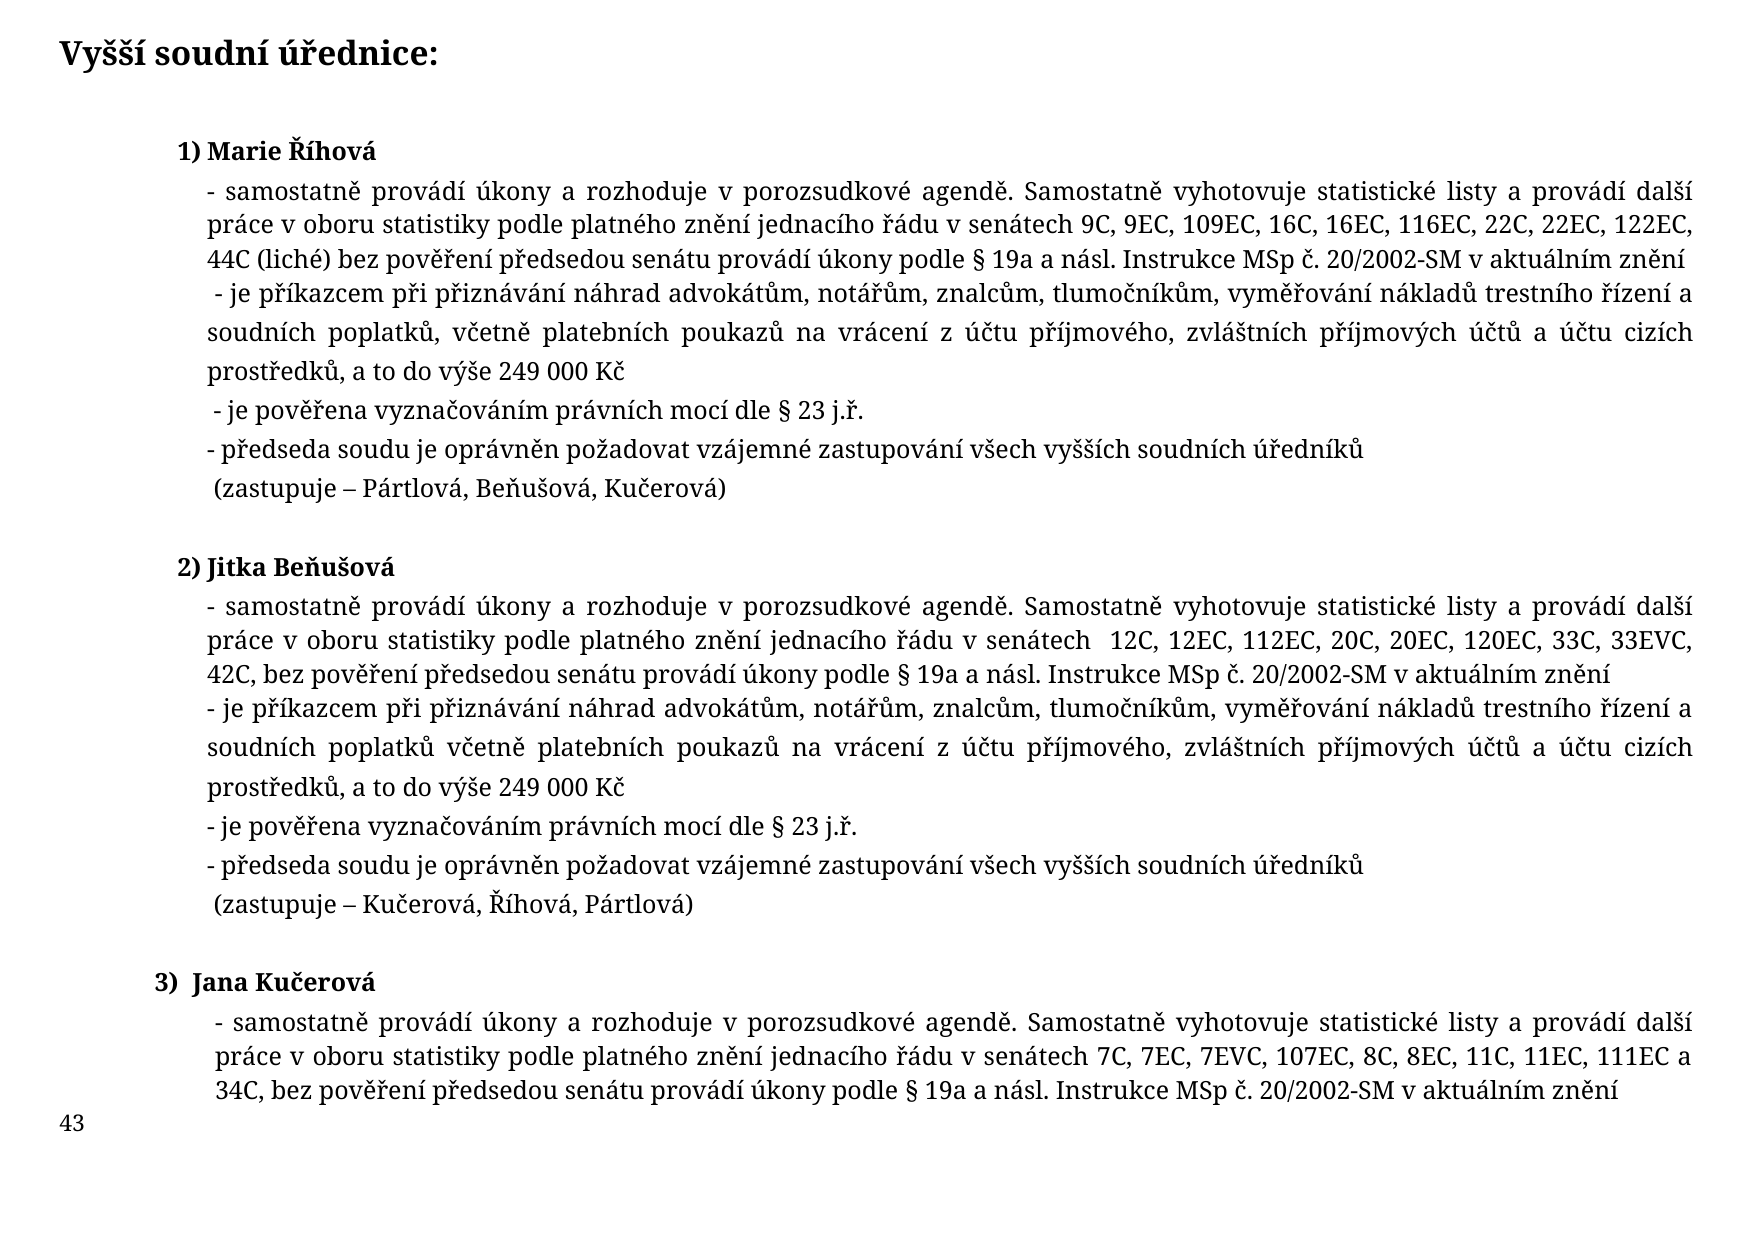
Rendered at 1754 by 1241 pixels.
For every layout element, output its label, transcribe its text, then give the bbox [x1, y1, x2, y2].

text - je pověřena vyznačováním právních mocí dle § 23 j.ř. [207, 393, 1695, 427]
list Jana Kučerová [154, 965, 1695, 999]
text (zastupuje – Pártlová, Beňušová, Kučerová) [207, 471, 1695, 505]
text - předseda soudu je oprávněn požadovat vzájemné zastupování všech vyšších soudních úředníků [207, 847, 1695, 882]
text Vyšší soudní úřednice: [59, 29, 1695, 75]
text - předseda soudu je oprávněn požadovat vzájemné zastupování všech vyšších soudních úředníků [59, 432, 1695, 466]
text (zastupuje – Kučerová, Říhová, Pártlová) [207, 887, 1695, 921]
text - je příkazcem při přiznávání náhrad advokátům, notářům, znalcům, tlumočníkům, vyměřování nákladů trestního řízení a soudních poplatků včetně platebních poukazů na vrácení z účtu příjmového, zvláštních příjmových účtů a účtu cizích prostředků, a to do výše 249 000 Kč [207, 691, 1695, 803]
list - samostatně provádí úkony a rozhoduje v porozsudkové agendě. Samostatně vyhotovuje statistické listy a provádí další práce v oboru statistiky podle platného znění jednacího řádu v senátech 7C, 7EC, 7EVC, 107EC, 8C, 8EC, 11C, 11EC, 111EC a 34C, bez pověření předsedou senátu provádí úkony podle § 19a a násl. Instrukce MSp č. 20/2002-SM v aktuálním znění [215, 1004, 1695, 1106]
text - je pověřena vyznačováním právních mocí dle § 23 j.ř. [207, 808, 1695, 842]
list - samostatně provádí úkony a rozhoduje v porozsudkové agendě. Samostatně vyhotovuje statistické listy a provádí další práce v oboru statistiky podle platného znění jednacího řádu v senátech 9C, 9EC, 109EC, 16C, 16EC, 116EC, 22C, 22EC, 122EC, 44C (liché) bez pověření předsedou senátu provádí úkony podle § 19a a násl. Instrukce MSp č. 20/2002-SM v aktuálním znění [207, 173, 1695, 275]
text - je příkazcem při přiznávání náhrad advokátům, notářům, znalcům, tlumočníkům, vyměřování nákladů trestního řízení a soudních poplatků, včetně platebních poukazů na vrácení z účtu příjmového, zvláštních příjmových účtů a účtu cizích prostředků, a to do výše 249 000 Kč [207, 275, 1695, 388]
text 2) Jitka Beňušová [177, 549, 1695, 583]
list - samostatně provádí úkony a rozhoduje v porozsudkové agendě. Samostatně vyhotovuje statistické listy a provádí další práce v oboru statistiky podle platného znění jednacího řádu v senátech 12C, 12EC, 112EC, 20C, 20EC, 120EC, 33C, 33EVC, 42C, bez pověření předsedou senátu provádí úkony podle § 19a a násl. Instrukce MSp č. 20/2002-SM v aktuálním znění [207, 589, 1695, 691]
text 1) Marie Říhová [177, 134, 1695, 168]
